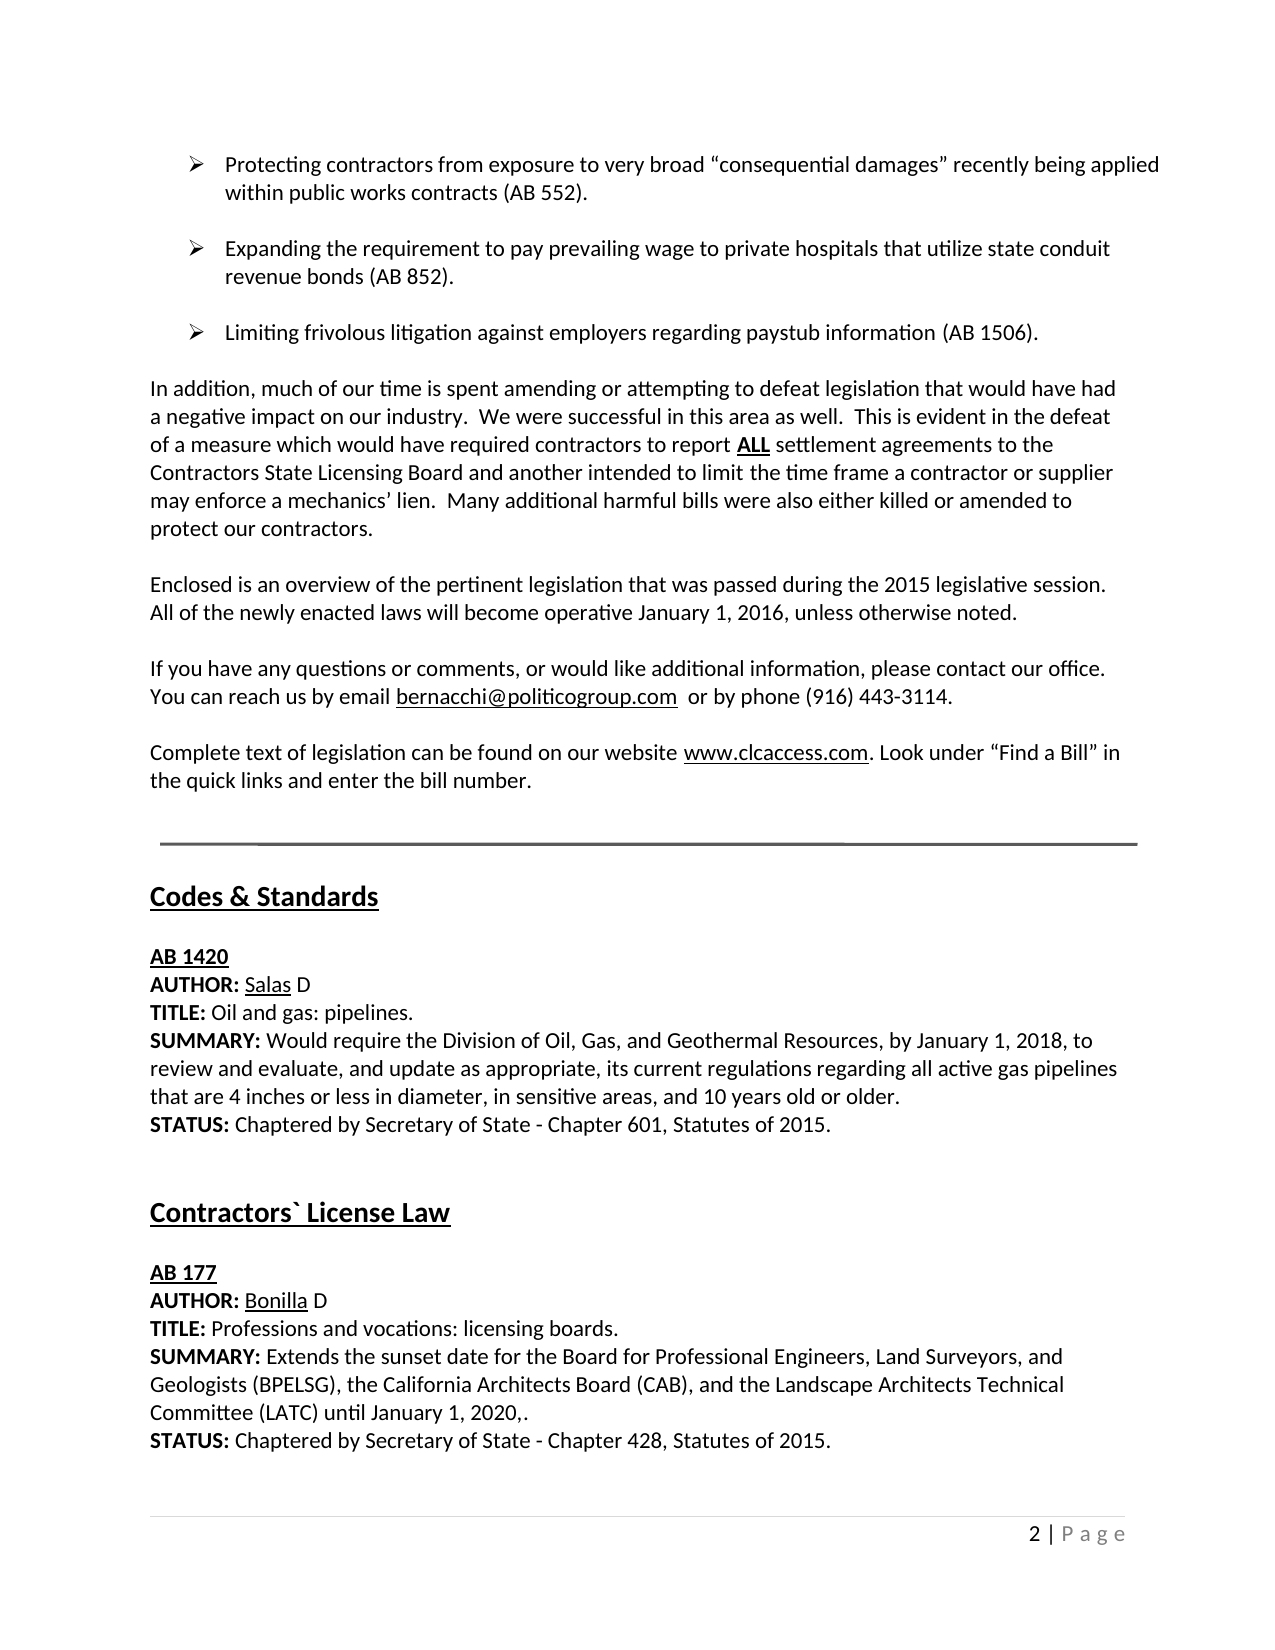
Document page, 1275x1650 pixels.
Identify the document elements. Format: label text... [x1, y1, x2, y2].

text In addition, much of our time is spent amending or attempting to defeat legislation that would have had a negative impact on our industry. We were successful in this area as well. This is evident in the defeat of a measure which would have required contractors to report ALL settlement agreements to the Contractors State Licensing Board and another intended to limit the time frame a contractor or supplier may enforce a mechanics’ lien. Many additional harmful bills were also either killed or amended to protect our contractors. [150, 374, 1125, 542]
list Limiting frivolous litigation against employers regarding paystub information (AB 1506). [187, 318, 1170, 346]
text Complete text of legislation can be found on our website www.clcaccess.com. Look under “Find a Bill” in the quick links and enter the bill number. [150, 738, 1125, 794]
list Protecting contractors from exposure to very broad “consequential damages” recently being applied within public works contracts (AB 552). [187, 150, 1170, 206]
list Expanding the requirement to pay prevailing wage to private hospitals that utilize state conduit revenue bonds (AB 852). [187, 234, 1170, 290]
text If you have any questions or comments, or would like additional information, please contact our office. You can reach us by email bernacchi@politicogroup.com or by phone (916) 443-3114. [150, 654, 1125, 710]
text Codes & Standards [150, 878, 1125, 914]
text AB 1420 AUTHOR: Salas D TITLE: Oil and gas: pipelines. SUMMARY: Would require the Division of Oil, Gas, and Geothermal Resources, by January 1, 2018, to review and evaluate, and update as appropriate, its current regulations regarding all active gas pipelines that are 4 inches or less in diameter, in sensitive areas, and 10 years old or older. STATUS: Chaptered by Secretary of State - Chapter 601, Statutes of 2015. Contractors` License Law [150, 942, 1125, 1230]
text Enclosed is an overview of the pertinent legislation that was passed during the 2015 legislative session. All of the newly enacted laws will become operative January 1, 2016, unless otherwise noted. [150, 570, 1125, 626]
text AB 177 AUTHOR: Bonilla D TITLE: Professions and vocations: licensing boards. SUMMARY: Extends the sunset date for the Board for Professional Engineers, Land Surveyors, and Geologists (BPELSG), the California Architects Board (CAB), and the Landscape Architects Technical Committee (LATC) until January 1, 2020,. STATUS: Chaptered by Secretary of State - Chapter 428, Statutes of 2015. [150, 1258, 1125, 1454]
